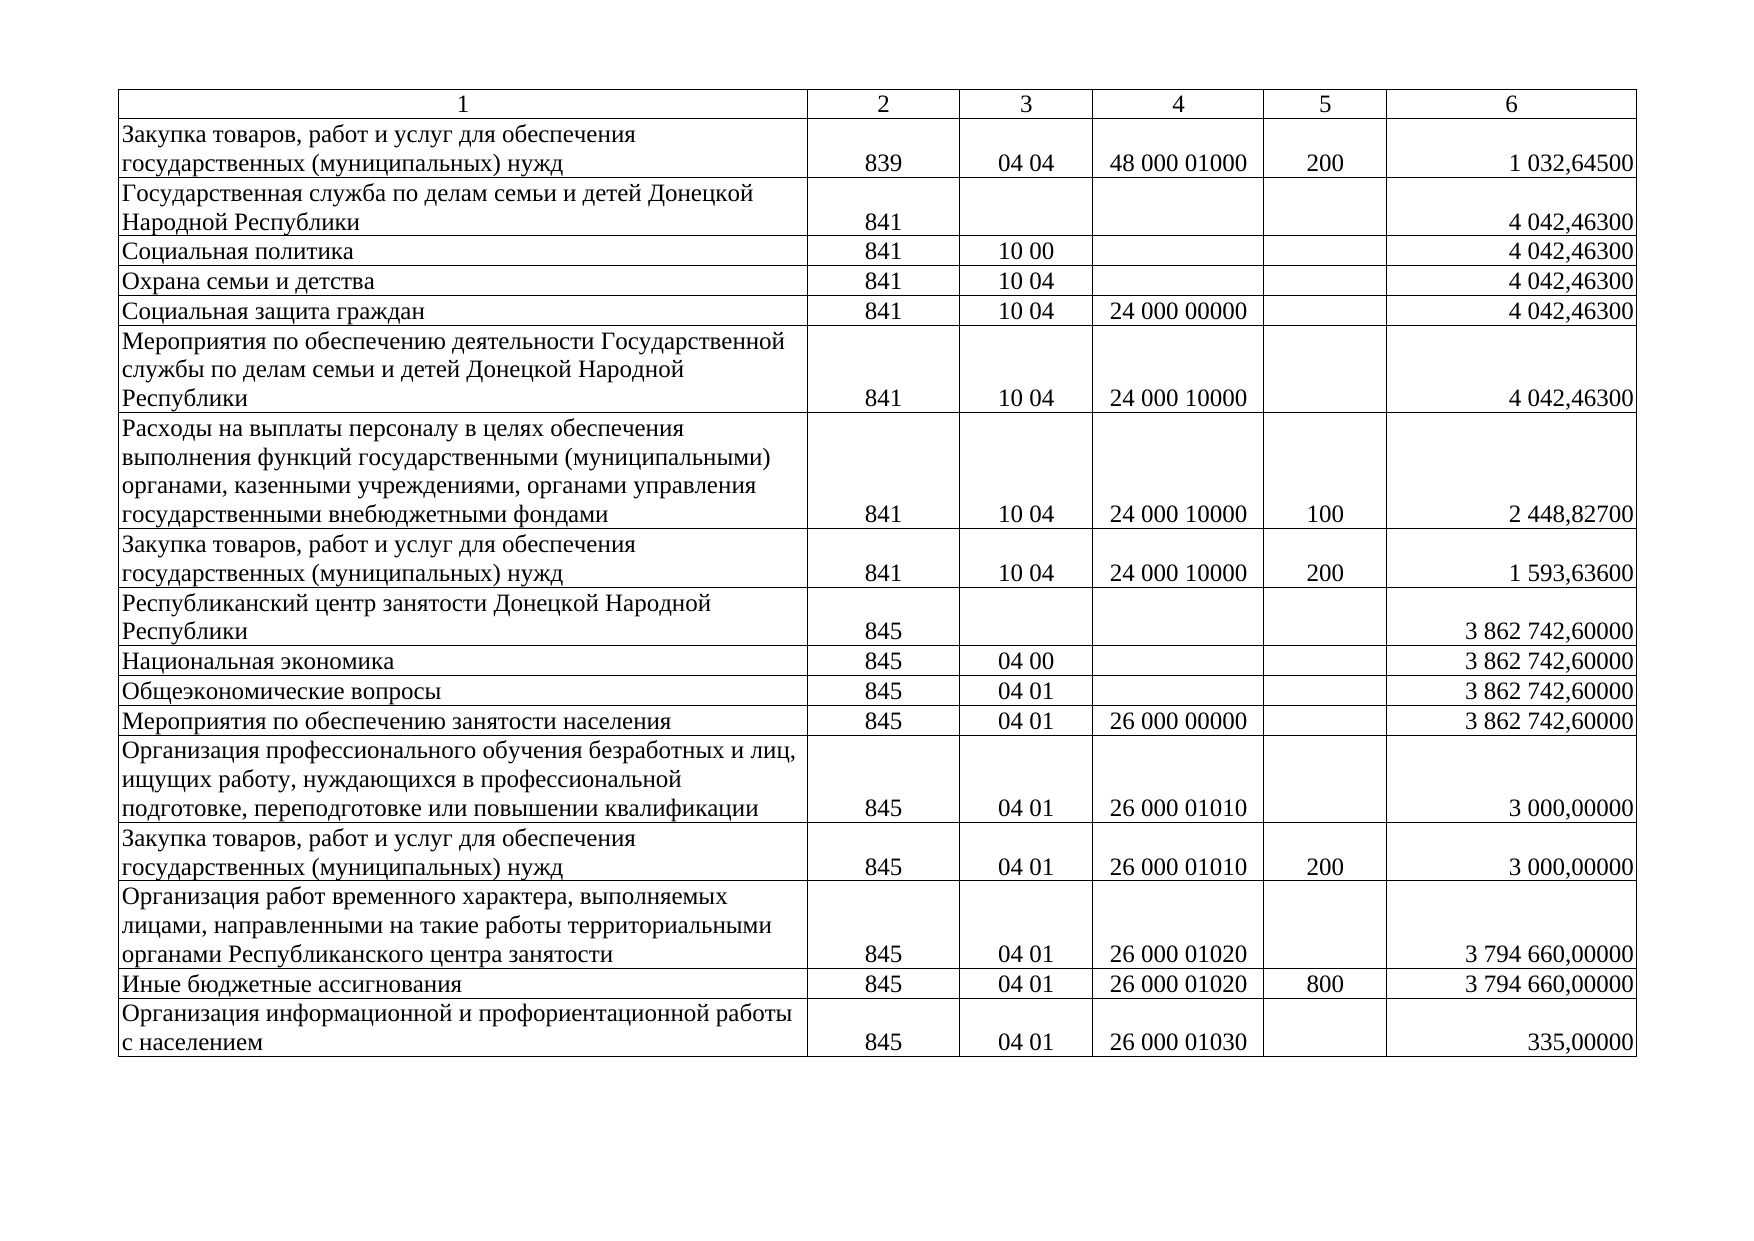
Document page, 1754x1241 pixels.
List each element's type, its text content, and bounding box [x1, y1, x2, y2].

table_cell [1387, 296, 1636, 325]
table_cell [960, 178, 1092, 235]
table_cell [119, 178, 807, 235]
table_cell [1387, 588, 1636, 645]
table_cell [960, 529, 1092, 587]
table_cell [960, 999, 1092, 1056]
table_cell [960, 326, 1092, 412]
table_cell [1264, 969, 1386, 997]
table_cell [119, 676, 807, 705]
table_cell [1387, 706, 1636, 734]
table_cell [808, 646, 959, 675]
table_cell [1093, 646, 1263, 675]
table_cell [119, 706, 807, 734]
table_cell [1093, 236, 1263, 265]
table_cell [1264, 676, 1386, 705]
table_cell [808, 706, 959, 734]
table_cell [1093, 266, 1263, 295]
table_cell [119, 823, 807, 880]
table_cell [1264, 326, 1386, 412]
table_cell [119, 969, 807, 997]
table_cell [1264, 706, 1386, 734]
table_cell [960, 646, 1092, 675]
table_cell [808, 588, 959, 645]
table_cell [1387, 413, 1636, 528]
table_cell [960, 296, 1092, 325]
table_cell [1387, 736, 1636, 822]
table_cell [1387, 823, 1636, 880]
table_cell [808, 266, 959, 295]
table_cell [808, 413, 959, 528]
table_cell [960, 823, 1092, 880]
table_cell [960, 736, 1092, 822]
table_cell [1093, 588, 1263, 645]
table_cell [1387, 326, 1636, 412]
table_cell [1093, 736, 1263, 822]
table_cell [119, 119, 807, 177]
table_header 2 [808, 90, 959, 118]
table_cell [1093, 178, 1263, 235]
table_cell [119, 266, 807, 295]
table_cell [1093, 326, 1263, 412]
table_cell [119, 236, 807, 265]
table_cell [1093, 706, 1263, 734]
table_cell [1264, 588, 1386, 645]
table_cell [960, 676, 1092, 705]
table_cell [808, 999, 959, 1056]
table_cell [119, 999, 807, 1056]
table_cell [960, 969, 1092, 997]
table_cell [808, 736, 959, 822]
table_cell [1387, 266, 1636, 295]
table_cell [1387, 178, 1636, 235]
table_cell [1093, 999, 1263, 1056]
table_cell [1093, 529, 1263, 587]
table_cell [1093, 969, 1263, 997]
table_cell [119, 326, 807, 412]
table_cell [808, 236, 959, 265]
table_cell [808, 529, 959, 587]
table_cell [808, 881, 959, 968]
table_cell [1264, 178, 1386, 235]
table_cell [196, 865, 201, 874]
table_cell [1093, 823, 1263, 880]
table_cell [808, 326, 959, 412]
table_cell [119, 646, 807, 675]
table_header 1 [119, 90, 807, 118]
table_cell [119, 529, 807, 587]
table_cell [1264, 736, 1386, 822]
table_header 5 [1264, 90, 1386, 118]
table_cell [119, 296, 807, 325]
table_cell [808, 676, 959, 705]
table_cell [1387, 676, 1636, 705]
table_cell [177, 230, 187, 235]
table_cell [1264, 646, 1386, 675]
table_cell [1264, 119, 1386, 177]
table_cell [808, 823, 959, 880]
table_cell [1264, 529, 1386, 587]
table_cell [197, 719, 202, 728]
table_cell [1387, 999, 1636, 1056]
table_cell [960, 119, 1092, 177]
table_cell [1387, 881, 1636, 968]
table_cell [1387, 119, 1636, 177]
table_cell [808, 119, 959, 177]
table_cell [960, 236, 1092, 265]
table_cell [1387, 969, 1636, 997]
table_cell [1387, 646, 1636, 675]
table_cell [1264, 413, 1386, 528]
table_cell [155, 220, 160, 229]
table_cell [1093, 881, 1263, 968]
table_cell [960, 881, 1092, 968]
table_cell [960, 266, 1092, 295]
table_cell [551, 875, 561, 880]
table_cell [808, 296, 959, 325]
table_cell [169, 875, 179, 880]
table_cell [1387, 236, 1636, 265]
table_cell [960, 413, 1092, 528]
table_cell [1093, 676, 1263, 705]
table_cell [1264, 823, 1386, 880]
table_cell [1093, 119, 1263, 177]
table_header 4 [1093, 90, 1263, 118]
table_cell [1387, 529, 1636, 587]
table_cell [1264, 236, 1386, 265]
table_header 6 [1387, 90, 1636, 118]
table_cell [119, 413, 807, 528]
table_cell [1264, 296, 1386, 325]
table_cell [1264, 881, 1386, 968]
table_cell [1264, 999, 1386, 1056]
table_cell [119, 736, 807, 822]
table_header 3 [960, 90, 1092, 118]
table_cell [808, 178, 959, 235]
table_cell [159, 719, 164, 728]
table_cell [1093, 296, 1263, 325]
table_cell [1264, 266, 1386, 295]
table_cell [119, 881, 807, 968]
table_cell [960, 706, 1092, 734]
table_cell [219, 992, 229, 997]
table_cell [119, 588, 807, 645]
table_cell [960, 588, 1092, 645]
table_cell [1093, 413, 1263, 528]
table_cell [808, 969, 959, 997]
